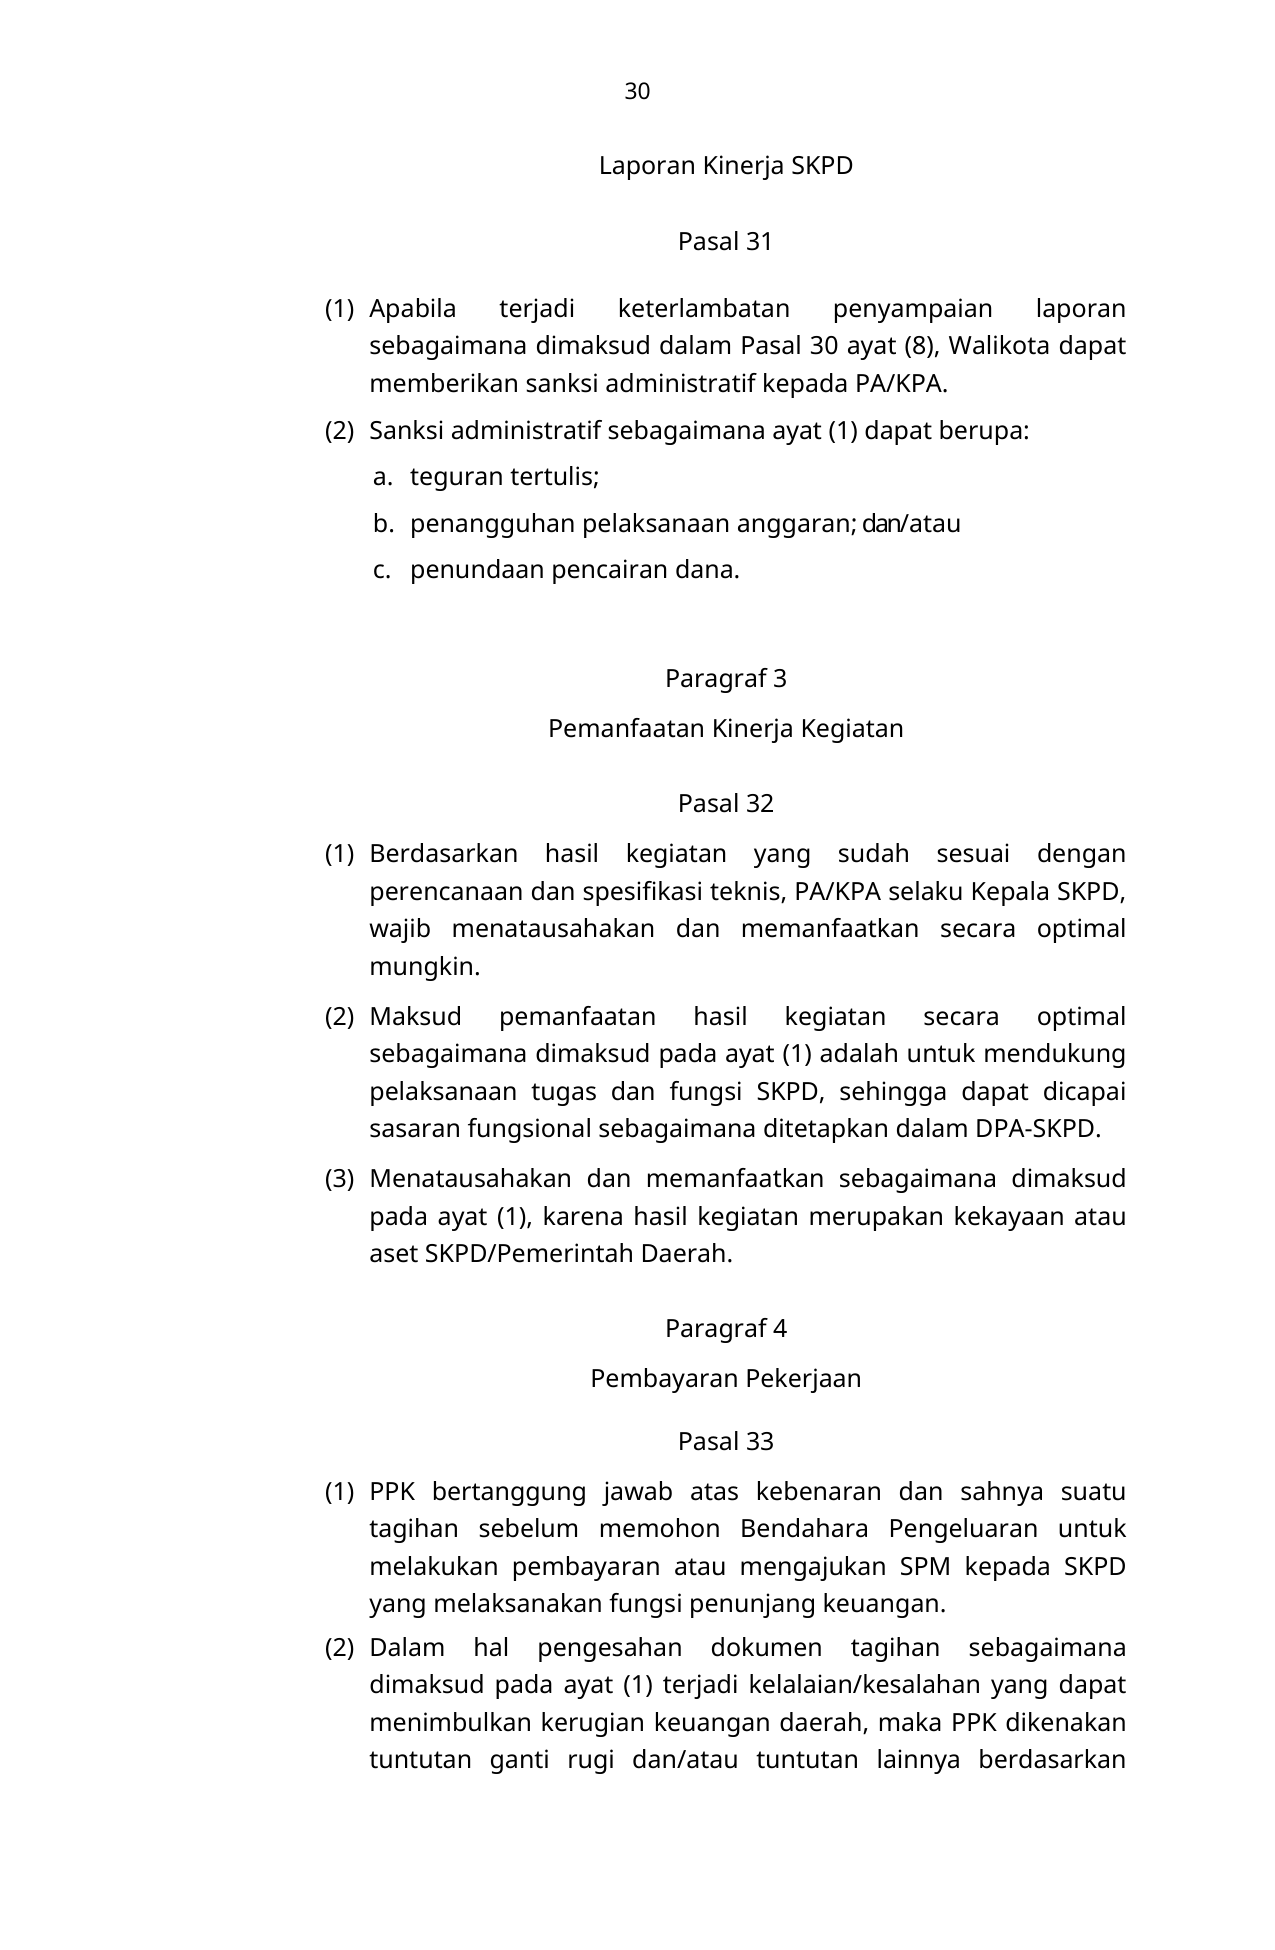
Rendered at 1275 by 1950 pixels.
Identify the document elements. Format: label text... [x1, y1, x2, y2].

text Paragraf 4 [325, 1308, 1127, 1345]
list penundaan pencairan dana. [373, 552, 1127, 586]
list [325, 1626, 1127, 1776]
text Pasal 33 [325, 1420, 1127, 1458]
list Apabila terjadi keterlambatan penyampaian laporan sebagaimana dimaksud dalam Pasal 30 ayat (8), Walikota dapat memberikan sanksi administratif kepada PA/KPA. [325, 287, 1127, 400]
text Pemanfaatan Kinerja Kegiatan [325, 708, 1127, 745]
list PPK bertanggung jawab atas kebenaran dan sahnya suatu tagihan sebelum memohon Bendahara Pengeluaran untuk melakukan pembayaran atau mengajukan SPM kepada SKPD yang melaksanakan fungsi penunjang keuangan. [325, 1470, 1127, 1620]
list penangguhan pelaksanaan anggaran; dan/atau [373, 505, 1127, 539]
text Pembayaran Pekerjaan [325, 1358, 1127, 1395]
list teguran tertulis; [373, 459, 1127, 493]
text Pasal 31 [325, 224, 1127, 258]
text Paragraf 3 [325, 658, 1127, 695]
text Pasal 32 [325, 783, 1127, 820]
list Berdasarkan hasil kegiatan yang sudah sesuai dengan perencanaan dan spesifikasi teknis, PA/KPA selaku Kepala SKPD, wajib menatausahakan dan memanfaatkan secara optimal mungkin. [325, 833, 1127, 983]
list Sanksi administratif sebagaimana ayat (1) dapat berupa: [325, 412, 1127, 446]
list Maksud pemanfaatan hasil kegiatan secara optimal sebagaimana dimaksud pada ayat (1) adalah untuk mendukung pelaksanaan tugas dan fungsi SKPD, sehingga dapat dicapai sasaran fungsional sebagaimana ditetapkan dalam DPA-SKPD. [325, 995, 1127, 1145]
list Menatausahakan dan memanfaatkan sebagaimana dimaksud pada ayat (1), karena hasil kegiatan merupakan kekayaan atau aset SKPD/Pemerintah Daerah. [325, 1158, 1127, 1270]
text Laporan Kinerja SKPD [325, 148, 1127, 182]
